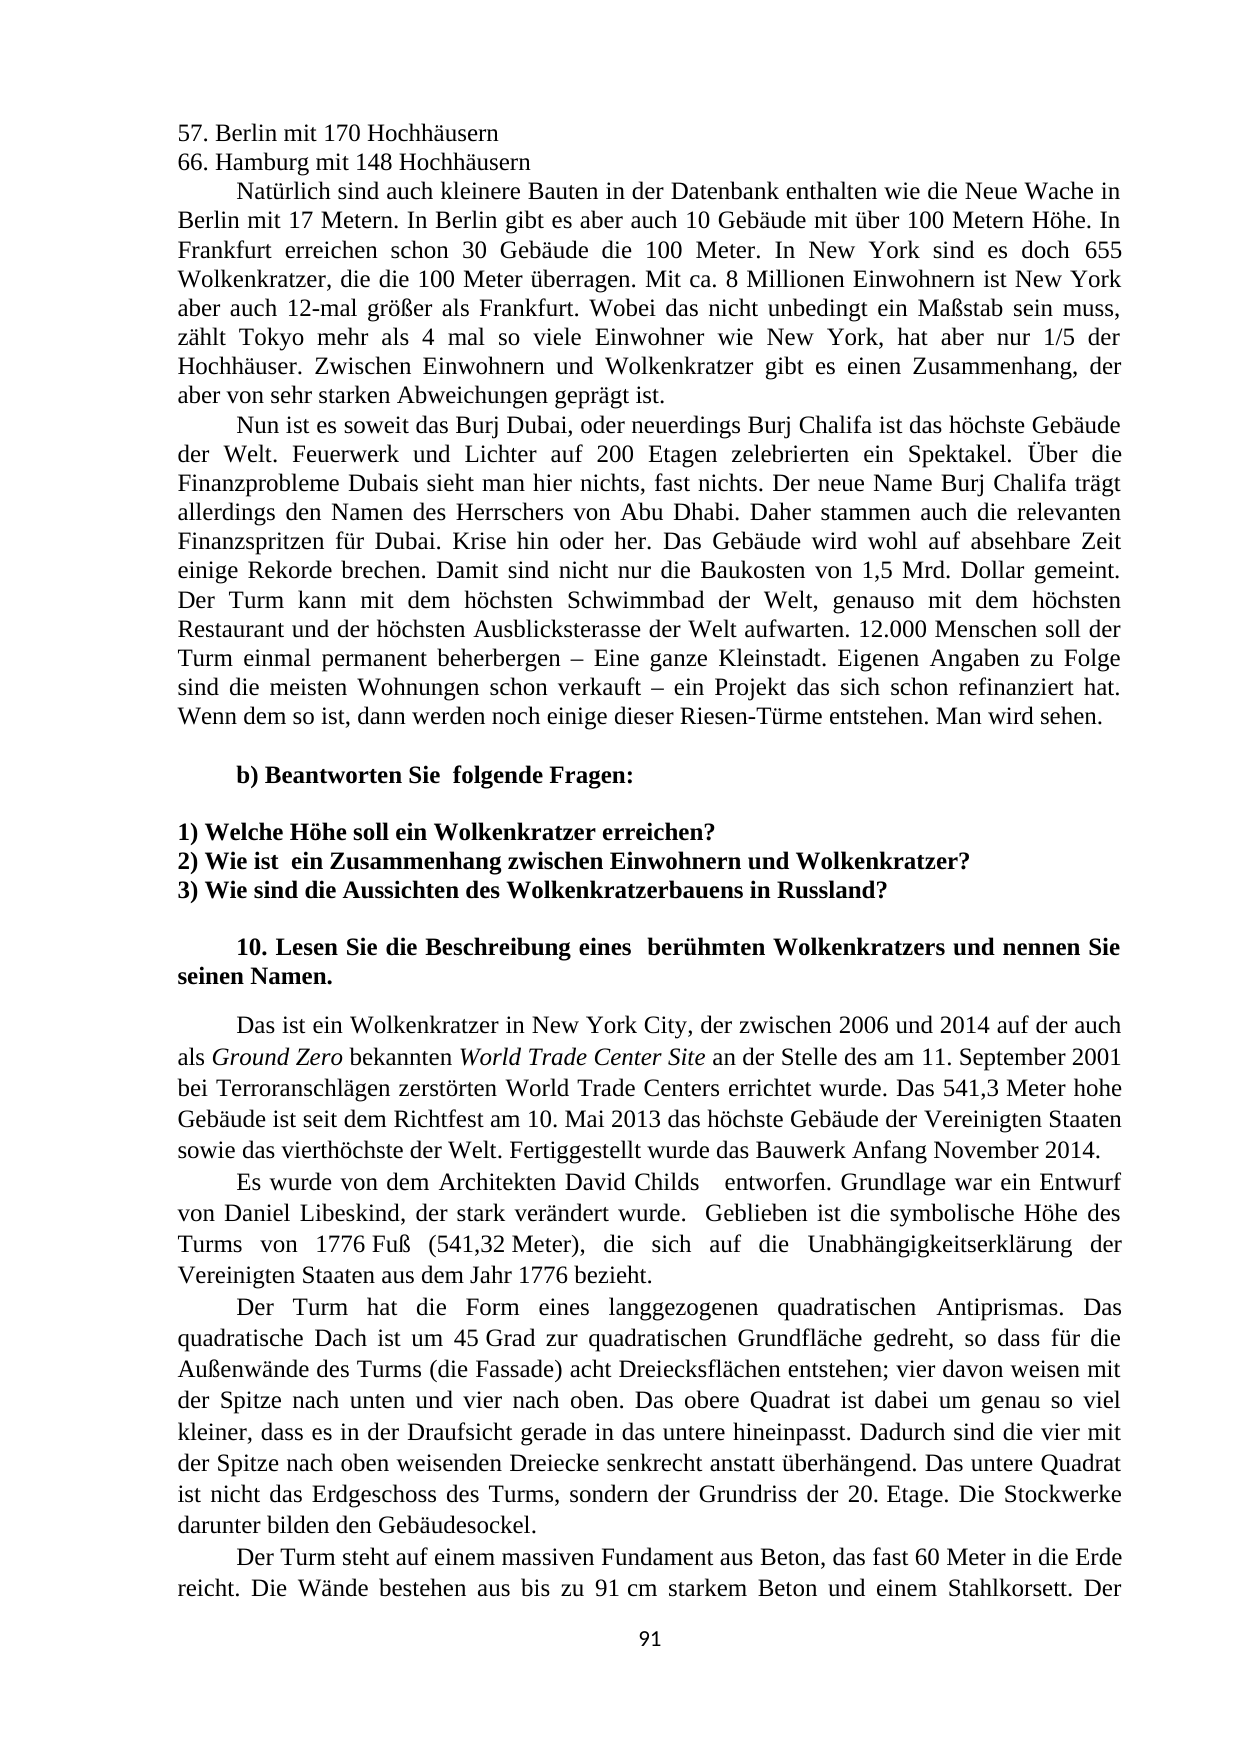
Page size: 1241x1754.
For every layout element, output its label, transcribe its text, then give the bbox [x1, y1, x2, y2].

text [177, 118, 1122, 176]
text Nun ist es soweit das Burj Dubai, oder neuerdings Burj Chalifa ist das höchste Gebäude der Welt. Feuerwerk und Lichter auf 200 Etagen zelebrierten ein Spektakel. Über die Finanzprobleme Dubais sieht man hier nichts, fast nichts. Der neue Name Burj Chalifa trägt allerdings den Namen des Herrschers von Abu Dhabi. Daher stammen auch die relevanten Finanzspritzen für Dubai. Krise hin oder her. Das Gebäude wird wohl auf absehbare Zeit einige Rekorde brechen. Damit sind nicht nur die Baukosten von 1,5 Mrd. Dollar gemeint. Der Turm kann mit dem höchsten Schwimmbad der Welt, genauso mit dem höchsten Restaurant und der höchsten Ausblicksterasse der Welt aufwarten. 12.000 Menschen soll der Turm einmal permanent beherbergen – Eine ganze Kleinstadt. Eigenen Angaben zu Folge sind die meisten Wohnungen schon verkauft – ein Projekt das sich schon refinanziert hat. Wenn dem so ist, dann werden noch einige dieser Riesen-Türme entstehen. Man wird sehen. [177, 410, 1122, 731]
text 1) Welche Höhe soll ein Wolkenkratzer erreichen? [177, 817, 1122, 846]
text Es wurde von dem Architekten David Childs entworfen. Grundlage war ein Entwurf von Daniel Libeskind, der stark verändert wurde. Geblieben ist die symbolische Höhe des Turms von 1776 Fuß (541,32 Meter), die sich auf die Unabhängigkeitserklärung der Vereinigten Staaten aus dem Jahr 1776 bezieht. [177, 1165, 1122, 1290]
text 2) Wie ist ein Zusammenhang zwischen Einwohnern und Wolkenkratzer? [177, 846, 1122, 875]
text Das ist ein Wolkenkratzer in New York City, der zwischen 2006 und 2014 auf der auch als Ground Zero bekannten World Trade Center Site an der Stelle des am 11. September 2001 bei Terroranschlägen zerstörten World Trade Centers errichtet wurde. Das 541,3 Meter hohe Gebäude ist seit dem Richtfest am 10. Mai 2013 das höchste Gebäude der Vereinigten Staaten sowie das vierthöchste der Welt. Fertiggestellt wurde das Bauwerk Anfang November 2014. [177, 1009, 1122, 1165]
text Natürlich sind auch kleinere Bauten in der Datenbank enthalten wie die Neue Wache in Berlin mit 17 Metern. In Berlin gibt es aber auch 10 Gebäude mit über 100 Metern Höhe. In Frankfurt erreichen schon 30 Gebäude die 100 Meter. In New York sind es doch 655 Wolkenkratzer, die die 100 Meter überragen. Mit ca. 8 Millionen Einwohnern ist New York aber auch 12-mal größer als Frankfurt. Wobei das nicht unbedingt ein Maßstab sein muss, zählt Tokyo mehr als 4 mal so viele Einwohner wie New York, hat aber nur 1/5 der Hochhäuser. Zwischen Einwohnern und Wolkenkratzer gibt es einen Zusammenhang, der aber von sehr starken Abweichungen geprägt ist. [177, 176, 1122, 410]
text 10. Lesen Sie die Beschreibung eines berühmten Wolkenkratzers und nennen Sie seinen Namen. [177, 932, 1122, 990]
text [177, 1540, 1122, 1603]
text 3) Wie sind die Aussichten des Wolkenkratzerbauens in Russland? [177, 875, 1122, 903]
text b) Beantworten Sie folgende Fragen: [177, 760, 1122, 788]
text Der Turm hat die Form eines langgezogenen quadratischen Antiprismas. Das quadratische Dach ist um 45 Grad zur quadratischen Grundfläche gedreht, so dass für die Außenwände des Turms (die Fassade) acht Dreiecksflächen entstehen; vier davon weisen mit der Spitze nach unten und vier nach oben. Das obere Quadrat ist dabei um genau so viel kleiner, dass es in der Draufsicht gerade in das untere hineinpasst. Dadurch sind die vier mit der Spitze nach oben weisenden Dreiecke senkrecht anstatt überhängend. Das untere Quadrat ist nicht das Erdgeschoss des Turms, sondern der Grundriss der 20. Etage. Die Stockwerke darunter bilden den Gebäudesockel. [177, 1290, 1122, 1540]
